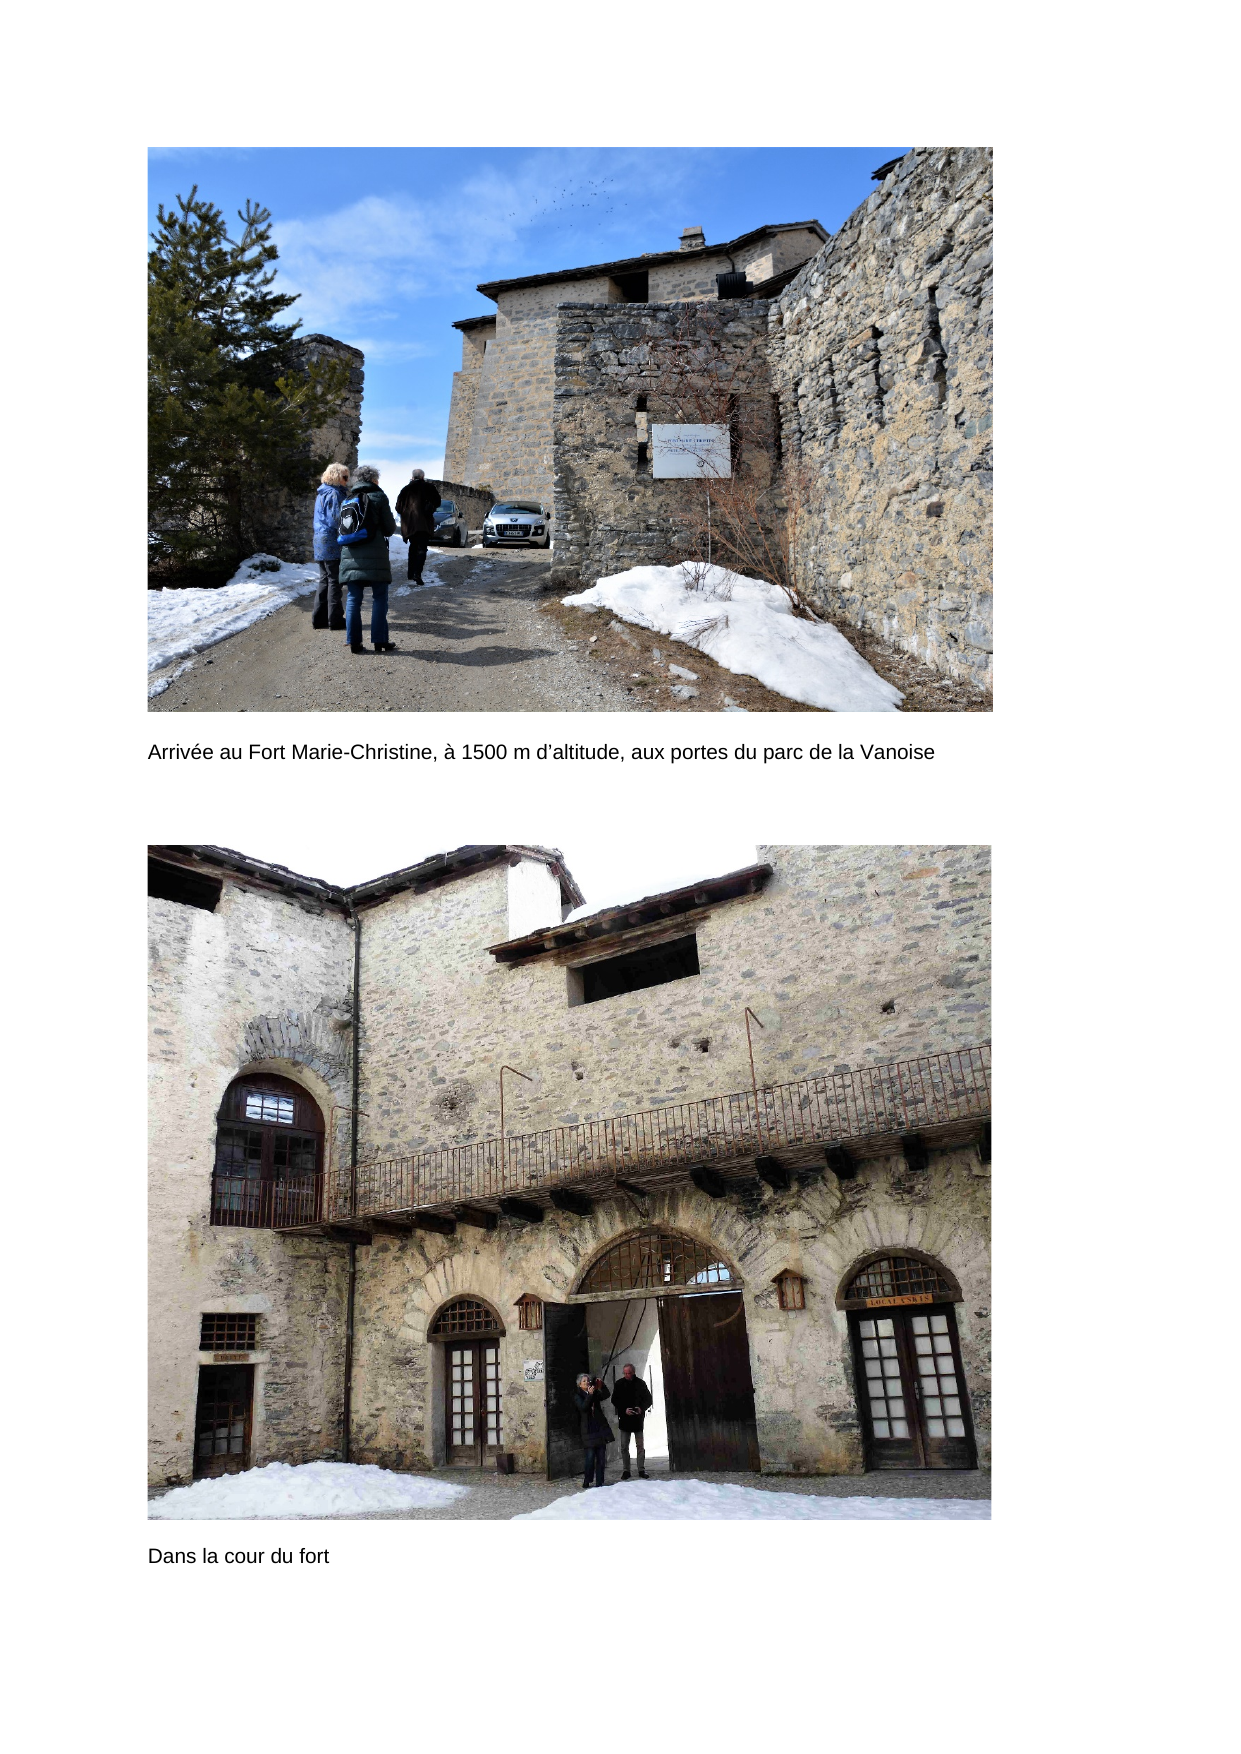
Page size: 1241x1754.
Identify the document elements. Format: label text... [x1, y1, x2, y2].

text Dans la cour du fort [148, 1544, 1093, 1568]
text Arrivée au Fort Marie-Christine, à 1500 m d’altitude, aux portes du parc de la Vanoise [148, 740, 1093, 764]
picture [147, 845, 992, 1520]
picture [147, 147, 993, 712]
